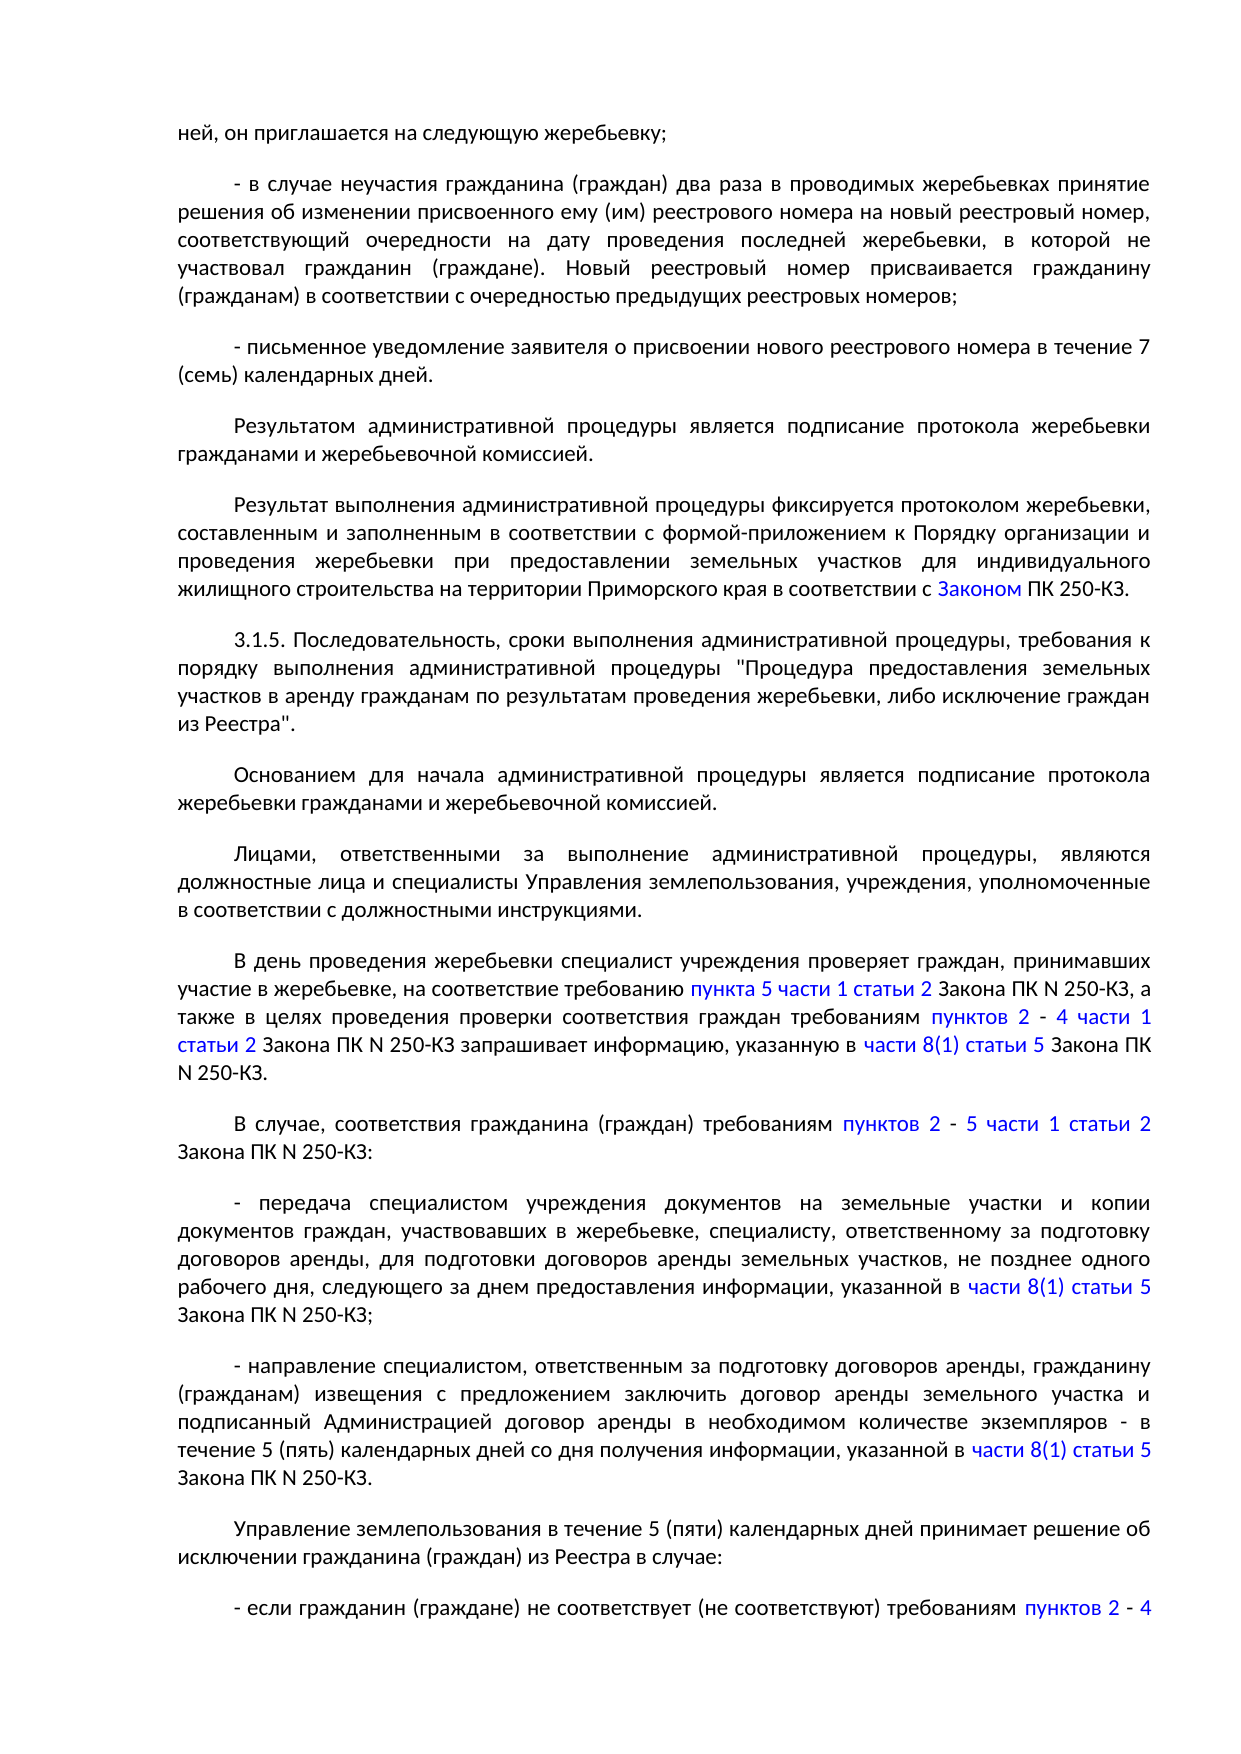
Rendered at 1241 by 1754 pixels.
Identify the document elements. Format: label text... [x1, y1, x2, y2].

text Управление землепользования в течение 5 (пяти) календарных дней принимает решение об исключении гражданина (граждан) из Реестра в случае: [177, 1514, 1152, 1570]
text Основанием для начала административной процедуры является подписание протокола жеребьевки гражданами и жеребьевочной комиссией. [177, 760, 1152, 816]
text - в случае неучастия гражданина (граждан) два раза в проводимых жеребьевках принятие решения об изменении присвоенного ему (им) реестрового номера на новый реестровый номер, соответствующий очередности на дату проведения последней жеребьевки, в которой не участвовал гражданин (граждане). Новый реестровый номер присваивается гражданину (гражданам) в соответствии с очередностью предыдущих реестровых номеров; [177, 169, 1152, 309]
text - письменное уведомление заявителя о присвоении нового реестрового номера в течение 7 (семь) календарных дней. [177, 332, 1152, 388]
text В день проведения жеребьевки специалист учреждения проверяет граждан, принимавших участие в жеребьевке, на соответствие требованию пункта 5 части 1 статьи 2 Закона ПК N 250-КЗ, а также в целях проведения проверки соответствия граждан требованиям пунктов 2 - 4 части 1 статьи 2 Закона ПК N 250-КЗ запрашивает информацию, указанную в части 8(1) статьи 5 Закона ПК N 250-КЗ. [177, 946, 1152, 1086]
text - направление специалистом, ответственным за подготовку договоров аренды, гражданину (гражданам) извещения с предложением заключить договор аренды земельного участка и подписанный Администрацией договор аренды в необходимом количестве экземпляров - в течение 5 (пять) календарных дней со дня получения информации, указанной в части 8(1) статьи 5 Закона ПК N 250-КЗ. [177, 1351, 1152, 1491]
text 3.1.5. Последовательность, сроки выполнения административной процедуры, требования к порядку выполнения административной процедуры "Процедура предоставления земельных участков в аренду гражданам по результатам проведения жеребьевки, либо исключение граждан из Реестра". [177, 625, 1152, 737]
text Результатом административной процедуры является подписание протокола жеребьевки гражданами и жеребьевочной комиссией. [177, 411, 1152, 467]
text В случае, соответствия гражданина (граждан) требованиям пунктов 2 - 5 части 1 статьи 2 Закона ПК N 250-КЗ: [177, 1109, 1152, 1165]
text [177, 1593, 1152, 1621]
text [177, 118, 1152, 146]
text - передача специалистом учреждения документов на земельные участки и копии документов граждан, участвовавших в жеребьевке, специалисту, ответственному за подготовку договоров аренды, для подготовки договоров аренды земельных участков, не позднее одного рабочего дня, следующего за днем предоставления информации, указанной в части 8(1) статьи 5 Закона ПК N 250-КЗ; [177, 1188, 1152, 1328]
text Результат выполнения административной процедуры фиксируется протоколом жеребьевки, составленным и заполненным в соответствии с формой-приложением к Порядку организации и проведения жеребьевки при предоставлении земельных участков для индивидуального жилищного строительства на территории Приморского края в соответствии с Законом ПК 250-КЗ. [177, 490, 1152, 602]
text Лицами, ответственными за выполнение административной процедуры, являются должностные лица и специалисты Управления землепользования, учреждения, уполномоченные в соответствии с должностными инструкциями. [177, 839, 1152, 923]
